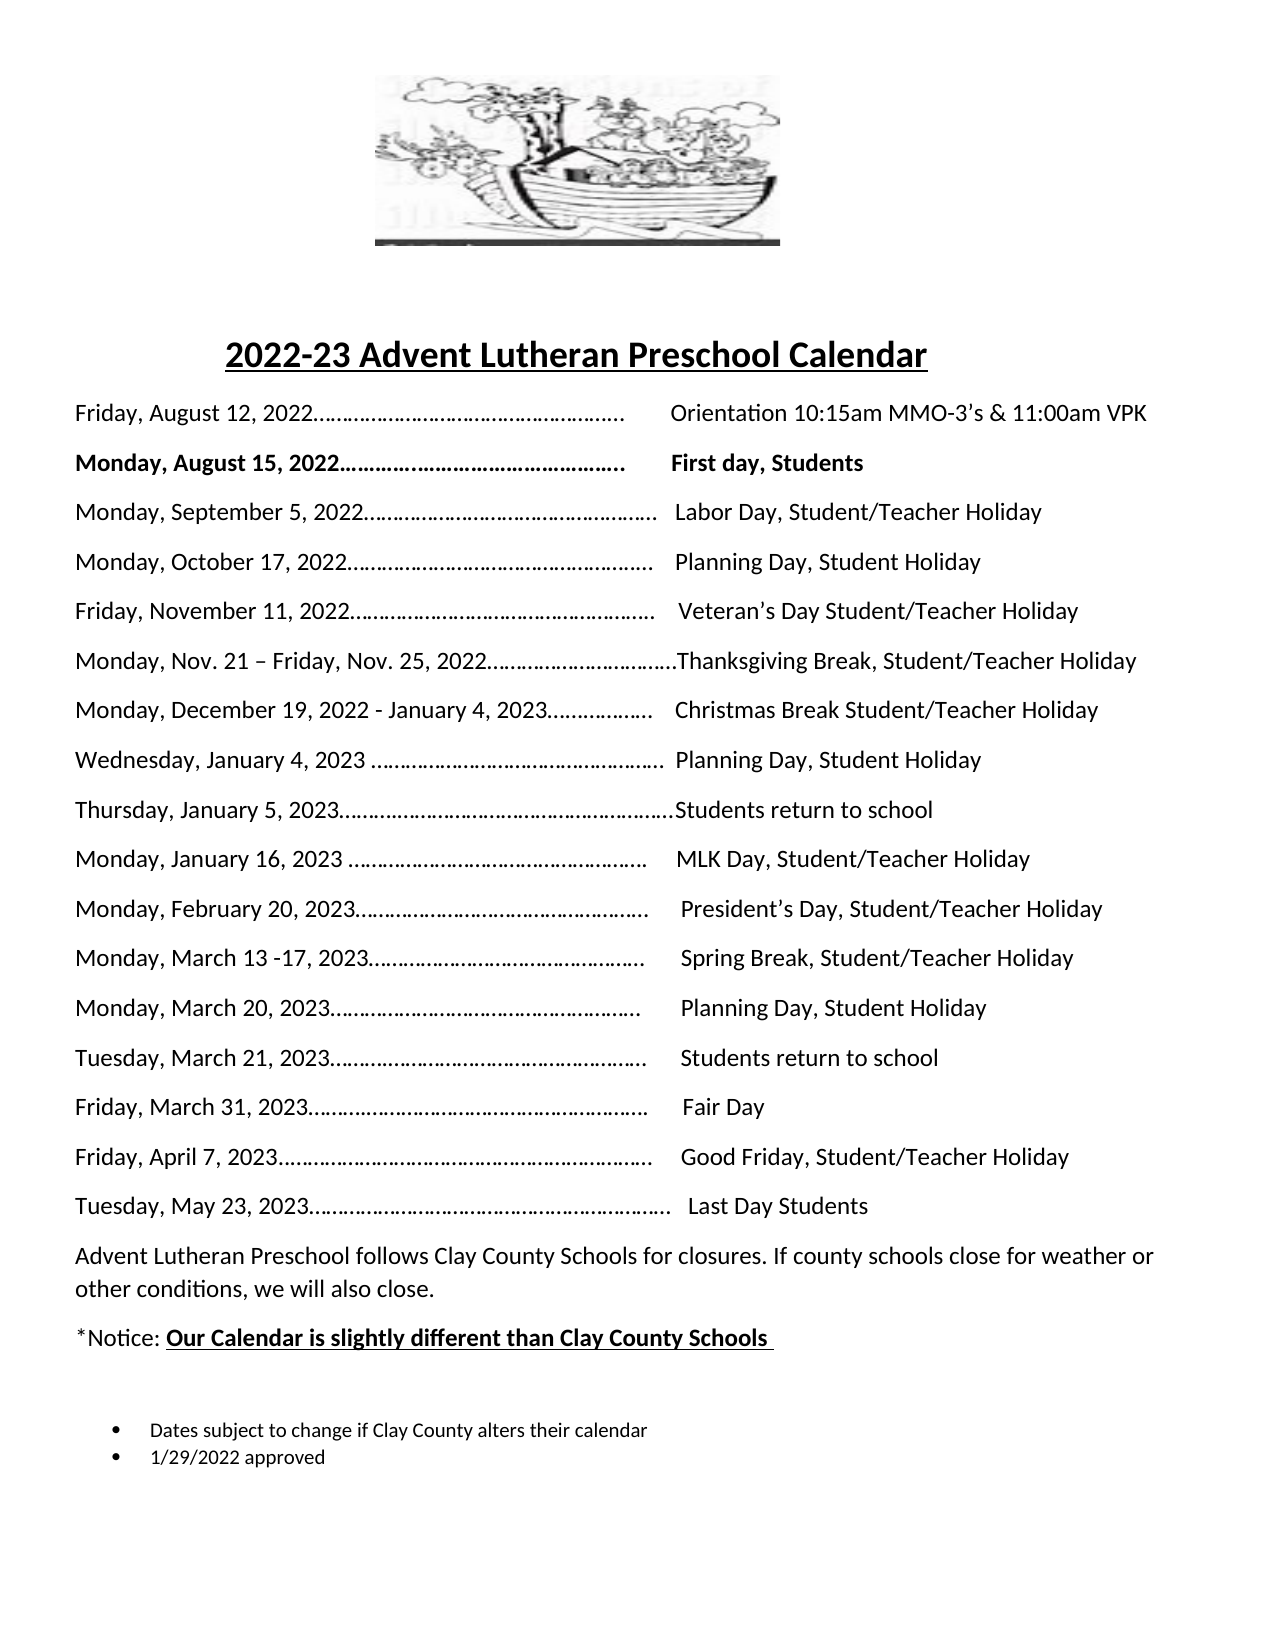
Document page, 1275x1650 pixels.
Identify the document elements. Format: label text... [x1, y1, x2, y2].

text Friday, April 7, 2023..……………………………………………………… Good Friday, Student/Teacher Holiday [75, 1141, 1200, 1171]
text Monday, August 15, 2022………….…………………………….. First day, Students [75, 447, 1200, 477]
text *Notice: Our Calendar is slightly different than Clay County Schools [75, 1323, 1200, 1353]
text Friday, August 12, 2022……………………………………………... Orientation 10:15am MMO-3’s & 11:00am VPK [75, 397, 1200, 428]
picture [375, 75, 781, 246]
text Tuesday, March 21, 2023……….……………………………………… Students return to school [75, 1042, 1200, 1072]
text Monday, January 16, 2023 ……………………………………………. MLK Day, Student/Teacher Holiday [75, 843, 1200, 874]
text Monday, March 20, 2023……………………………………………… Planning Day, Student Holiday [75, 992, 1200, 1023]
text Advent Lutheran Preschool follows Clay County Schools for closures. If county schools close for weather or other conditions, we will also close. [75, 1240, 1200, 1303]
text 2022-23 Advent Lutheran Preschool Calendar [150, 331, 1200, 377]
text Monday, October 17, 2022…………………………………………..… Planning Day, Student Holiday [75, 546, 1200, 576]
text Monday, March 13 -17, 2023………………………………………… Spring Break, Student/Teacher Holiday [75, 943, 1200, 973]
list Dates subject to change if Clay County alters their calendar [112, 1417, 1200, 1442]
text Friday, March 31, 2023……….…………………………………………. Fair Day [75, 1091, 1200, 1122]
text Tuesday, May 23, 2023……………………………………………………… Last Day Students [75, 1191, 1200, 1221]
text Monday, December 19, 2022 - January 4, 2023…...………… Christmas Break Student/Teacher Holiday [75, 695, 1200, 725]
text Friday, November 11, 2022…………………………………………….. Veteran’s Day Student/Teacher Holiday [75, 596, 1200, 626]
text Monday, September 5, 2022…………………………………………… Labor Day, Student/Teacher Holiday [75, 496, 1200, 527]
text Monday, Nov. 21 – Friday, Nov. 25, 2022……………………………Thanksgiving Break, Student/Teacher Holiday [75, 645, 1200, 676]
text Monday, February 20, 2023…………………………………………… President’s Day, Student/Teacher Holiday [75, 893, 1200, 923]
list 1/29/2022 approved [112, 1444, 1200, 1470]
text Wednesday, January 4, 2023 …………………………………………… Planning Day, Student Holiday [75, 744, 1200, 775]
text Thursday, January 5, 2023……….………………………………………… Students return to school [75, 794, 1200, 824]
